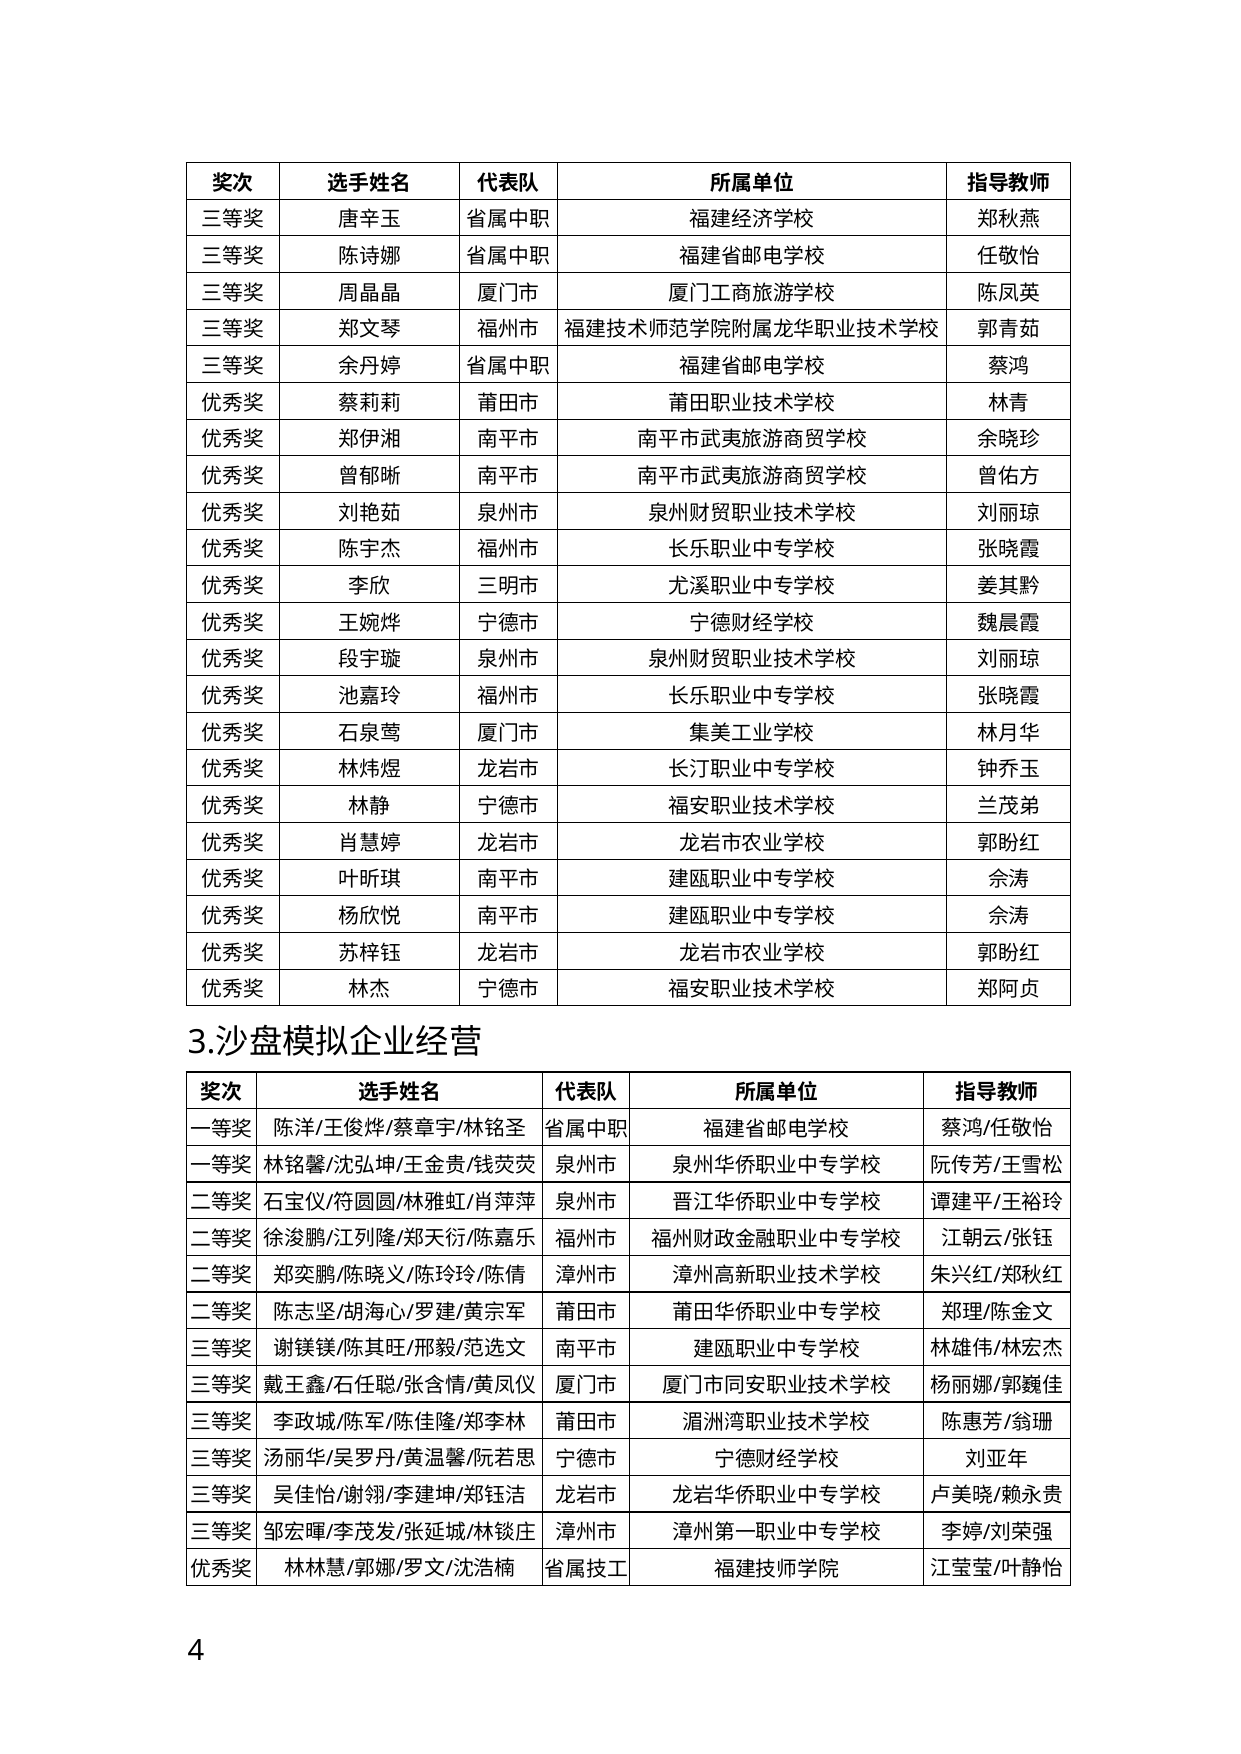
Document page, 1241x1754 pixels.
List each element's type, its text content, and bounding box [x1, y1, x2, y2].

table_cell 郑阿贞 [947, 970, 1070, 1005]
table_cell 蔡莉莉 [280, 383, 459, 419]
table_cell 宁德市 [460, 970, 557, 1005]
table_cell 龙岩市农业学校 [558, 823, 946, 859]
table_cell 唐辛玉 [280, 200, 459, 235]
table_cell 郭盼红 [947, 933, 1070, 969]
table_cell 福州市 [460, 310, 557, 345]
table_header 所属单位 [630, 1073, 923, 1108]
table_cell 优秀奖 [187, 713, 279, 749]
table_cell 江莹莹/叶静怡 [924, 1549, 1070, 1585]
table_cell 三等奖 [187, 200, 279, 235]
table_cell 优秀奖 [187, 456, 279, 492]
table_cell 王婉烨 [280, 603, 459, 639]
table_cell 林炜煜 [280, 750, 459, 785]
table_header 奖次 [187, 163, 279, 199]
table_cell 龙岩市 [543, 1476, 629, 1511]
table_cell 阮传芳/王雪松 [924, 1146, 1070, 1181]
table_cell 陈凤英 [947, 273, 1070, 309]
table_cell 任敬怡 [947, 236, 1070, 272]
table_cell 江朝云/张钰 [924, 1219, 1070, 1255]
table_cell 林雄伟/林宏杰 [924, 1329, 1070, 1365]
table_cell 漳州第一职业中专学校 [630, 1513, 923, 1548]
table_cell 姜其黔 [947, 566, 1070, 602]
table_cell 周晶晶 [280, 273, 459, 309]
table_cell 南平市 [460, 860, 557, 895]
table_cell 三等奖 [187, 1439, 256, 1475]
table_cell 余晓珍 [947, 420, 1070, 455]
table_cell 钟乔玉 [947, 750, 1070, 785]
table_cell 郑伊湘 [280, 420, 459, 455]
table_cell 宁德市 [543, 1439, 629, 1475]
table_cell 龙岩华侨职业中专学校 [630, 1476, 923, 1511]
table_cell 优秀奖 [187, 823, 279, 859]
table_cell 杨丽娜/郭巍佳 [924, 1366, 1070, 1401]
table_cell 福州财政金融职业中专学校 [630, 1219, 923, 1255]
table_cell 南平市 [460, 420, 557, 455]
table_cell 福建经济学校 [558, 200, 946, 235]
table_cell 厦门市 [460, 713, 557, 749]
table_cell 郑理/陈金文 [924, 1293, 1070, 1328]
table_cell 三等奖 [187, 346, 279, 382]
table_cell 南平市武夷旅游商贸学校 [558, 456, 946, 492]
table_cell 优秀奖 [187, 383, 279, 419]
table_cell 郑秋燕 [947, 200, 1070, 235]
table_cell 戴王鑫/石任聪/张含情/黄凤仪 [257, 1366, 542, 1401]
table_cell 张晓霞 [947, 676, 1070, 712]
table_cell 优秀奖 [187, 1549, 256, 1585]
table_cell 福建技师学院 [630, 1549, 923, 1585]
table_cell 池嘉玲 [280, 676, 459, 712]
table_cell 陈惠芳/翁珊 [924, 1403, 1070, 1438]
table_cell 谢镁镁/陈其旺/邢毅/范选文 [257, 1329, 542, 1365]
table_cell 一等奖 [187, 1109, 256, 1145]
table_header 代表队 [460, 163, 557, 199]
table_cell 建瓯职业中专学校 [630, 1329, 923, 1365]
table_cell 苏梓钰 [280, 933, 459, 969]
table_cell 集美工业学校 [558, 713, 946, 749]
table_cell 肖慧婷 [280, 823, 459, 859]
table_cell 陈宇杰 [280, 530, 459, 565]
table_cell 南平市 [460, 456, 557, 492]
table_cell 福建技术师范学院附属龙华职业技术学校 [558, 310, 946, 345]
table_cell 省属中职 [460, 236, 557, 272]
table_cell 林青 [947, 383, 1070, 419]
table_cell 二等奖 [187, 1219, 256, 1255]
table_cell 宁德市 [460, 603, 557, 639]
table_cell 优秀奖 [187, 933, 279, 969]
table_cell 三等奖 [187, 273, 279, 309]
table_cell 三等奖 [187, 310, 279, 345]
table_cell 林杰 [280, 970, 459, 1005]
table_cell 南平市武夷旅游商贸学校 [558, 420, 946, 455]
table_cell 福安职业技术学校 [558, 786, 946, 822]
table_cell 优秀奖 [187, 420, 279, 455]
table_cell 龙岩市 [460, 823, 557, 859]
table_cell 优秀奖 [187, 896, 279, 932]
table_cell 曾佑方 [947, 456, 1070, 492]
table_cell 李欣 [280, 566, 459, 602]
table_cell 余丹婷 [280, 346, 459, 382]
table_cell 三等奖 [187, 1513, 256, 1548]
table_cell 福州市 [460, 676, 557, 712]
table_cell 郑奕鹏/陈晓义/陈玲玲/陈倩 [257, 1256, 542, 1291]
table_cell 陈志坚/胡海心/罗建/黄宗军 [257, 1293, 542, 1328]
table_cell 石宝仪/符圆圆/林雅虹/肖萍萍 [257, 1183, 542, 1218]
table_cell 佘涛 [947, 860, 1070, 895]
table_cell 优秀奖 [187, 750, 279, 785]
table_cell 刘丽琼 [947, 640, 1070, 675]
table_cell 漳州高新职业技术学校 [630, 1256, 923, 1291]
table_cell 厦门市 [460, 273, 557, 309]
table_cell 优秀奖 [187, 640, 279, 675]
table_cell 优秀奖 [187, 566, 279, 602]
table_header 选手姓名 [280, 163, 459, 199]
table_cell 漳州市 [543, 1513, 629, 1548]
table_cell 龙岩市 [460, 750, 557, 785]
table_cell 宁德财经学校 [558, 603, 946, 639]
table_cell 泉州市 [460, 493, 557, 529]
table_cell 福州市 [543, 1219, 629, 1255]
table_cell 曾郁晰 [280, 456, 459, 492]
table_cell 长乐职业中专学校 [558, 676, 946, 712]
table_cell 三等奖 [187, 1476, 256, 1511]
table_cell 晋江华侨职业中专学校 [630, 1183, 923, 1218]
table_cell 刘亚年 [924, 1439, 1070, 1475]
table_cell 林月华 [947, 713, 1070, 749]
table_cell 三等奖 [187, 1403, 256, 1438]
table_cell 福安职业技术学校 [558, 970, 946, 1005]
table_cell 刘艳茹 [280, 493, 459, 529]
table_cell 优秀奖 [187, 860, 279, 895]
table_cell 三明市 [460, 566, 557, 602]
table_cell 叶昕琪 [280, 860, 459, 895]
table_cell 二等奖 [187, 1256, 256, 1291]
table_header 指导教师 [924, 1073, 1070, 1108]
table_cell 莆田华侨职业中专学校 [630, 1293, 923, 1328]
table_cell 厦门市同安职业技术学校 [630, 1366, 923, 1401]
table_cell 林铭馨/沈弘坤/王金贵/钱荧荧 [257, 1146, 542, 1181]
text 3.沙盘模拟企业经营 [187, 1006, 1053, 1071]
table_cell 谭建平/王裕玲 [924, 1183, 1070, 1218]
table_cell 建瓯职业中专学校 [558, 860, 946, 895]
table_cell 莆田市 [460, 383, 557, 419]
table_cell 省属技工 [543, 1549, 629, 1585]
table_cell 尤溪职业中专学校 [558, 566, 946, 602]
table_cell 莆田职业技术学校 [558, 383, 946, 419]
table_cell 福州市 [460, 530, 557, 565]
table_cell 佘涛 [947, 896, 1070, 932]
table_cell 建瓯职业中专学校 [558, 896, 946, 932]
table_cell 龙岩市农业学校 [558, 933, 946, 969]
table_cell 泉州市 [543, 1183, 629, 1218]
table_cell 李政城/陈军/陈佳隆/郑李林 [257, 1403, 542, 1438]
table_cell 优秀奖 [187, 676, 279, 712]
table_cell 南平市 [543, 1329, 629, 1365]
table_cell 厦门市 [543, 1366, 629, 1401]
table_cell 南平市 [460, 896, 557, 932]
table_cell 泉州市 [543, 1146, 629, 1181]
table_cell 石泉莺 [280, 713, 459, 749]
table_cell 一等奖 [187, 1146, 256, 1181]
table_cell 长乐职业中专学校 [558, 530, 946, 565]
table_cell 优秀奖 [187, 786, 279, 822]
table_cell 莆田市 [543, 1293, 629, 1328]
table_cell 兰茂弟 [947, 786, 1070, 822]
table_cell 泉州财贸职业技术学校 [558, 493, 946, 529]
table_header 所属单位 [558, 163, 946, 199]
table_cell 优秀奖 [187, 493, 279, 529]
table_cell 郑文琴 [280, 310, 459, 345]
table_cell 省属中职 [460, 346, 557, 382]
table_cell 宁德市 [460, 786, 557, 822]
table_cell 优秀奖 [187, 970, 279, 1005]
table_cell 蔡鸿/任敬怡 [924, 1109, 1070, 1145]
table_cell 邹宏暉/李茂发/张延城/林锬庄 [257, 1513, 542, 1548]
table_cell 徐浚鹏/江列隆/郑天衍/陈嘉乐 [257, 1219, 542, 1255]
table_cell 省属中职 [460, 200, 557, 235]
table_header 指导教师 [947, 163, 1070, 199]
table_cell 二等奖 [187, 1293, 256, 1328]
table_cell 林林慧/郭娜/罗文/沈浩楠 [257, 1549, 542, 1585]
table_cell 吴佳怡/谢翎/李建坤/郑钰洁 [257, 1476, 542, 1511]
table_cell 李婷/刘荣强 [924, 1513, 1070, 1548]
table_cell 优秀奖 [187, 603, 279, 639]
table_cell 陈洋/王俊烨/蔡章宇/林铭圣 [257, 1109, 542, 1145]
table_cell 三等奖 [187, 1329, 256, 1365]
table_cell 刘丽琼 [947, 493, 1070, 529]
table_cell 省属中职 [543, 1109, 629, 1145]
table_cell 段宇璇 [280, 640, 459, 675]
table_cell 张晓霞 [947, 530, 1070, 565]
table_cell 长汀职业中专学校 [558, 750, 946, 785]
table_cell 泉州财贸职业技术学校 [558, 640, 946, 675]
table_cell 福建省邮电学校 [558, 346, 946, 382]
table_header 奖次 [187, 1073, 256, 1108]
table_cell 龙岩市 [460, 933, 557, 969]
table_cell 林静 [280, 786, 459, 822]
table_cell 福建省邮电学校 [558, 236, 946, 272]
table_cell 福建省邮电学校 [630, 1109, 923, 1145]
table_cell 泉州华侨职业中专学校 [630, 1146, 923, 1181]
table_cell 三等奖 [187, 236, 279, 272]
table_cell 漳州市 [543, 1256, 629, 1291]
table_cell 三等奖 [187, 1366, 256, 1401]
table_cell 泉州市 [460, 640, 557, 675]
table_header 代表队 [543, 1073, 629, 1108]
table_cell 魏晨霞 [947, 603, 1070, 639]
table_cell 蔡鸿 [947, 346, 1070, 382]
table_cell 湄洲湾职业技术学校 [630, 1403, 923, 1438]
table_cell 杨欣悦 [280, 896, 459, 932]
table_cell 优秀奖 [187, 530, 279, 565]
table_cell 莆田市 [543, 1403, 629, 1438]
table_cell 二等奖 [187, 1183, 256, 1218]
table_cell 汤丽华/吴罗丹/黄温馨/阮若思 [257, 1439, 542, 1475]
table_cell 陈诗娜 [280, 236, 459, 272]
table_cell 宁德财经学校 [630, 1439, 923, 1475]
table_cell 朱兴红/郑秋红 [924, 1256, 1070, 1291]
table_cell 郭盼红 [947, 823, 1070, 859]
table_cell 卢美晓/赖永贵 [924, 1476, 1070, 1511]
table_cell 郭青茹 [947, 310, 1070, 345]
table_header 选手姓名 [257, 1073, 542, 1108]
table_cell 厦门工商旅游学校 [558, 273, 946, 309]
